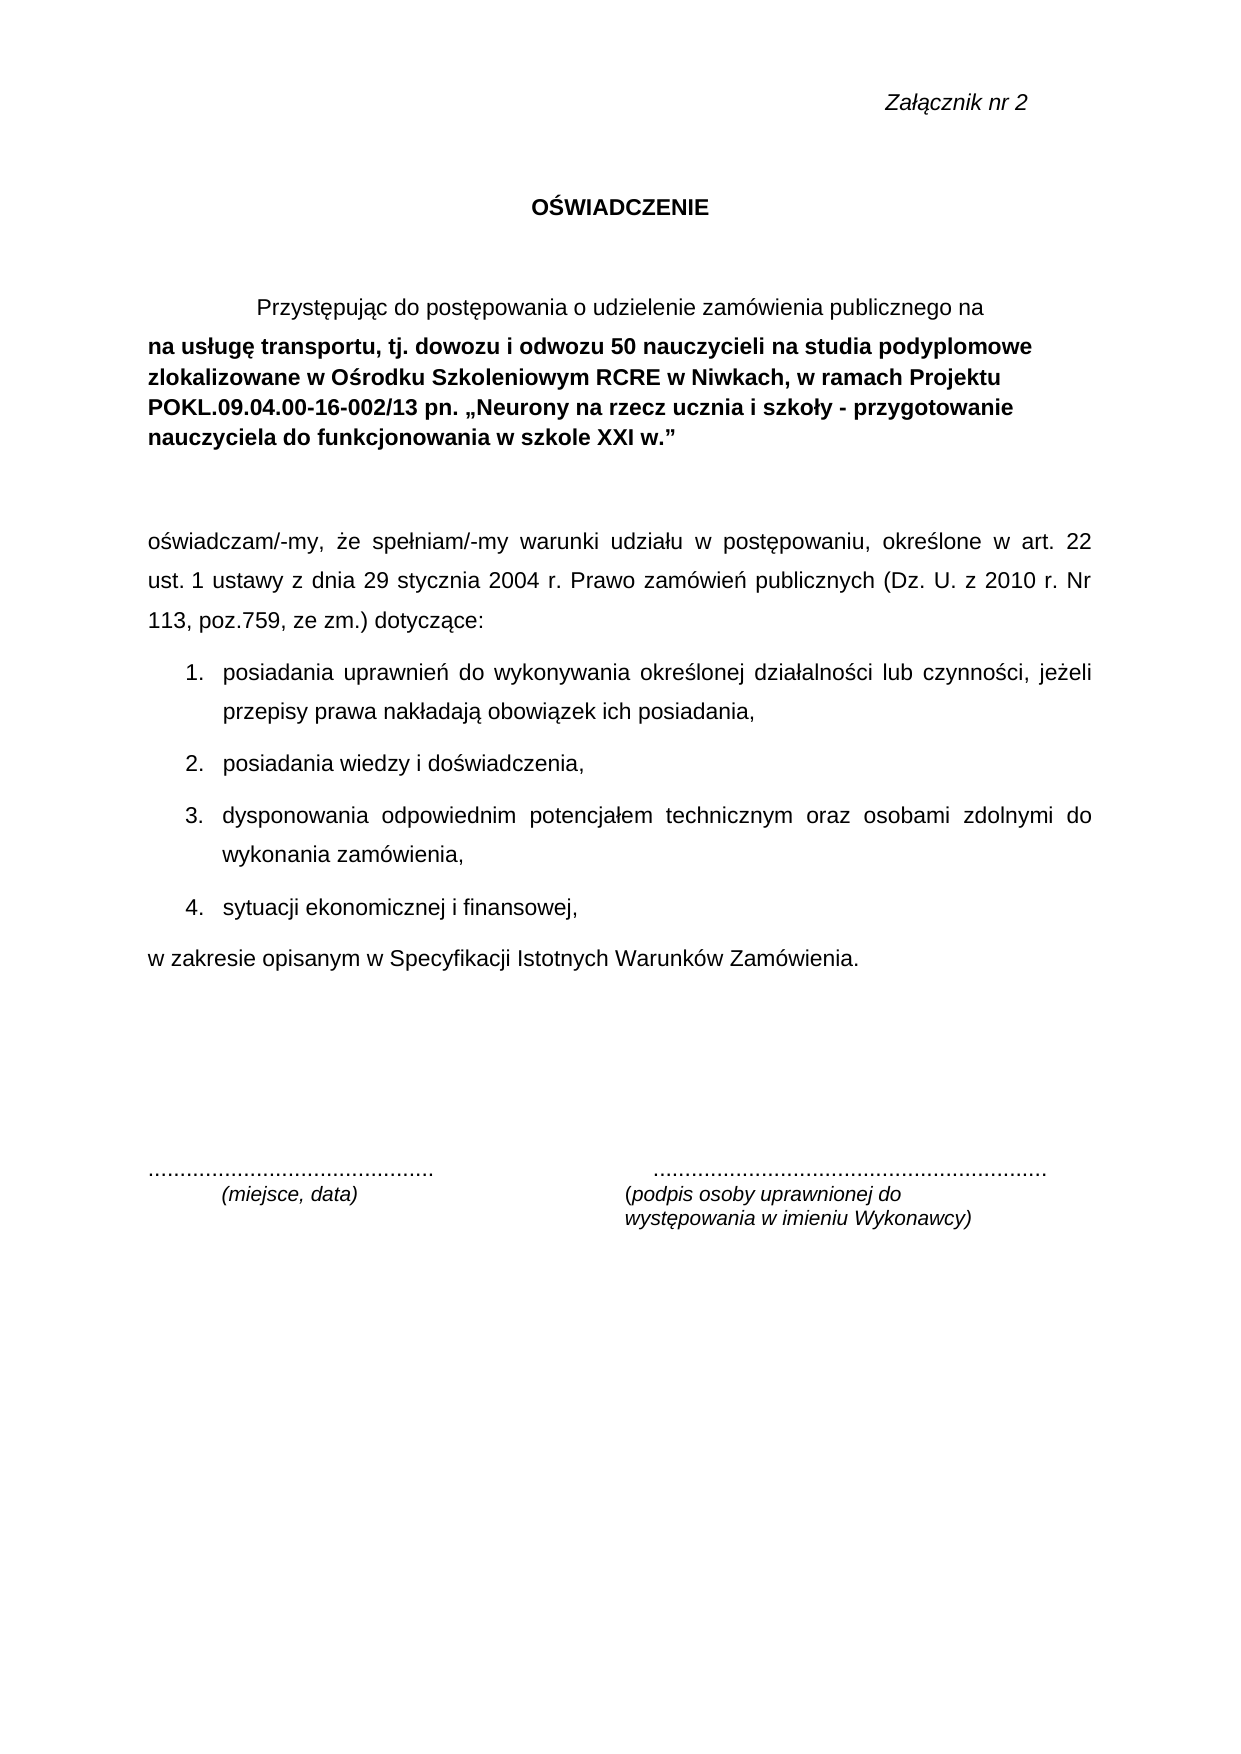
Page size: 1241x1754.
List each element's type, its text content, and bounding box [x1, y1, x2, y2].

text Załącznik nr 2 [811, 89, 1093, 115]
list posiadania wiedzy i doświadczenia, [185, 750, 1093, 776]
text w zakresie opisanym w Specyfikacji Istotnych Warunków Zamówienia. [148, 945, 1093, 972]
list dysponowania odpowiednim potencjałem technicznym oraz osobami zdolnymi do wykonania zamówienia, [185, 802, 1093, 868]
list sytuacji ekonomicznej i finansowej, [185, 893, 1093, 920]
text oświadczam/-my, że spełniam/-my warunki udziału w postępowaniu, określone w art. 22 ust. 1 ustawy z dnia 29 stycznia 2004 r. Prawo zamówień publicznych (Dz. U. z 2010 r. Nr 113, poz.759, ze zm.) dotyczące: [148, 528, 1093, 633]
subtitle Przystępując do postępowania o udzielenie zamówienia publicznego na [148, 294, 1093, 320]
text (miejsce, data) (podpis osoby uprawnionej do występowania w imieniu Wykonawcy) [148, 1182, 1093, 1230]
subtitle OŚWIADCZENIE [148, 194, 1093, 220]
text na usługę transportu, tj. dowozu i odwozu 50 nauczycieli na studia podyplomowe zlokalizowane w Ośrodku Szkoleniowym RCRE w Niwkach, w ramach Projektu POKL.09.04.00-16-002/13 pn. „Neurony na rzecz ucznia i szkoły - przygotowanie nauczyciela do funkcjonowania w szkole XXI w.” [148, 333, 1093, 450]
list posiadania uprawnień do wykonywania określonej działalności lub czynności, jeżeli przepisy prawa nakładają obowiązek ich posiadania, [185, 658, 1093, 724]
text ............................................. .............................................................. [148, 1155, 1093, 1182]
